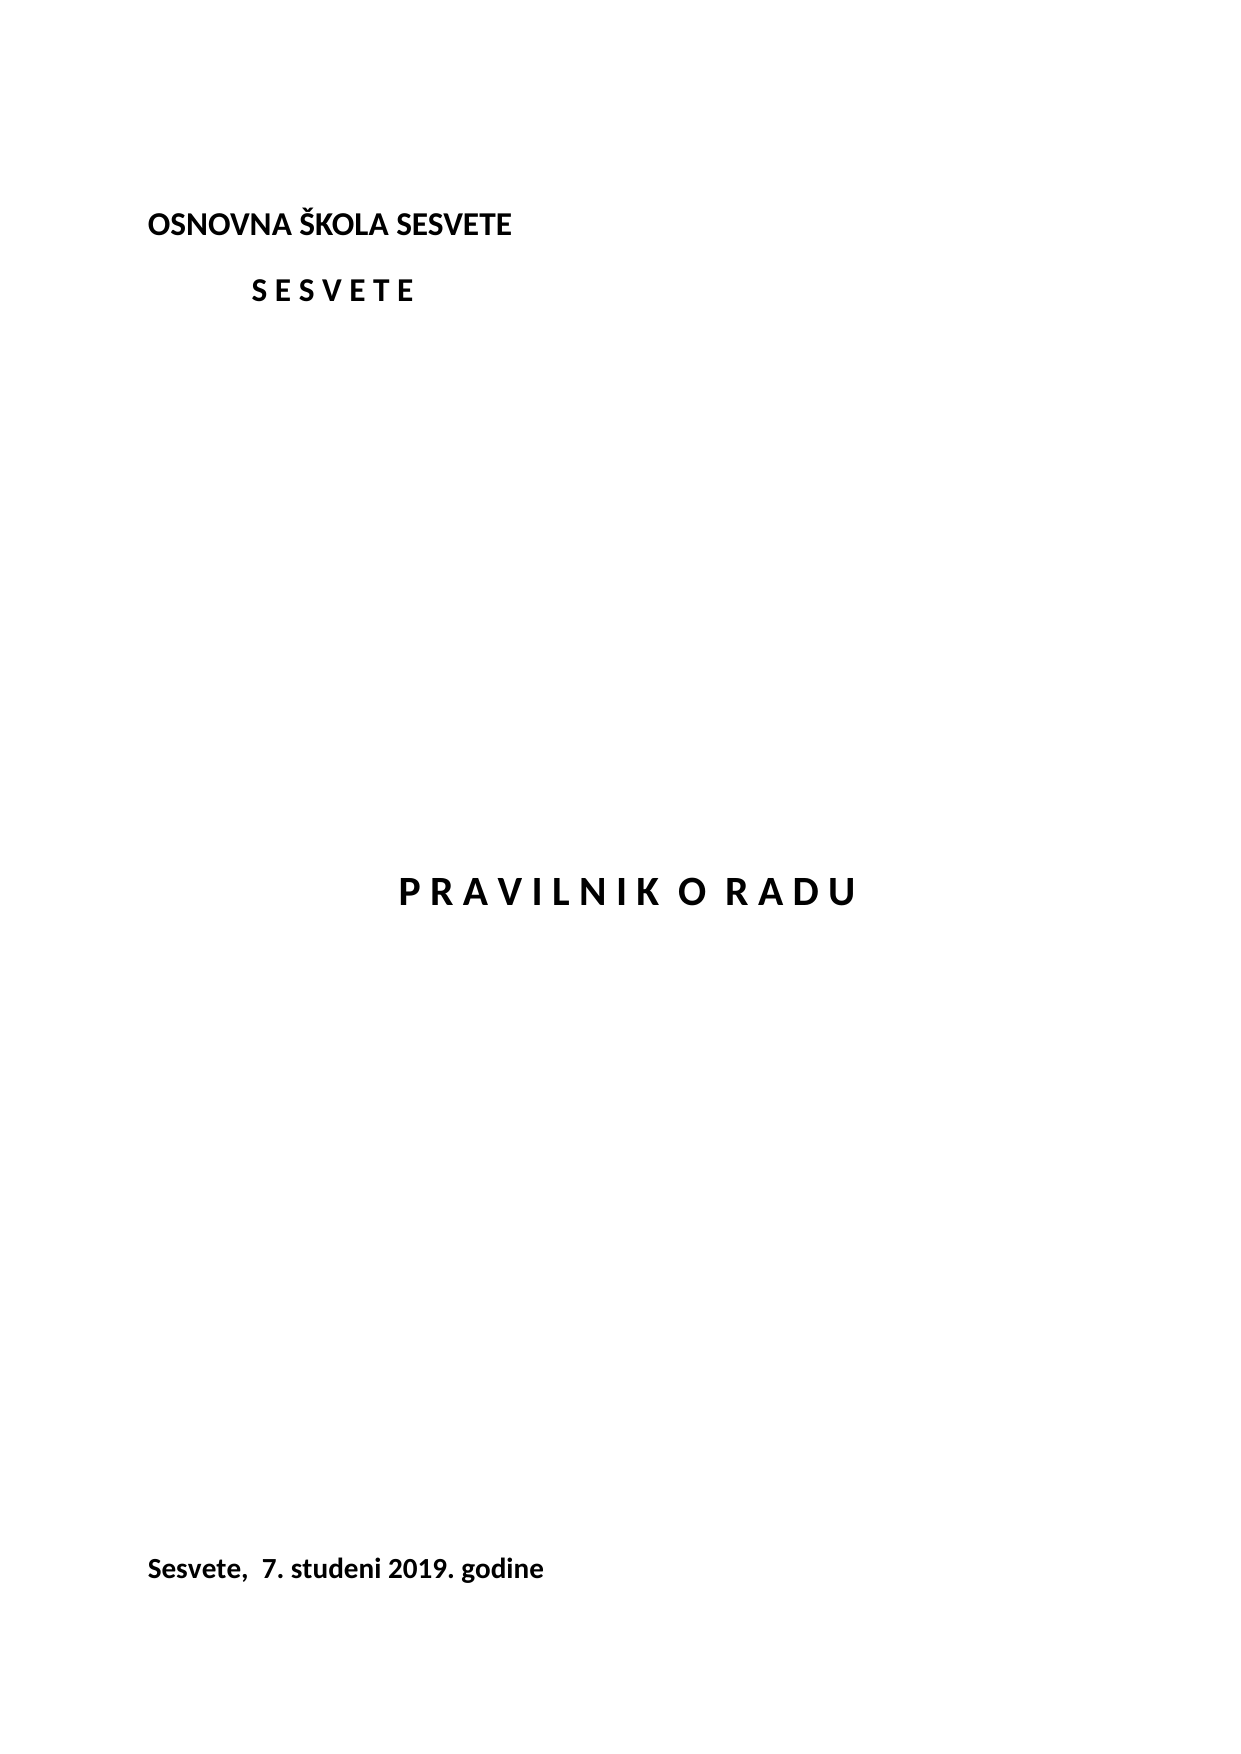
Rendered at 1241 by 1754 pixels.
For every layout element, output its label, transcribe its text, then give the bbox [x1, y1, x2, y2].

subtitle P R A V I L N I K O R A D U [148, 864, 1106, 915]
subtitle OSNOVNA ŠKOLA SESVETE [148, 203, 1106, 244]
text Sesvete, 7. studeni 2019. godine [148, 1551, 1106, 1586]
subtitle S E S V E T E [148, 269, 1106, 309]
